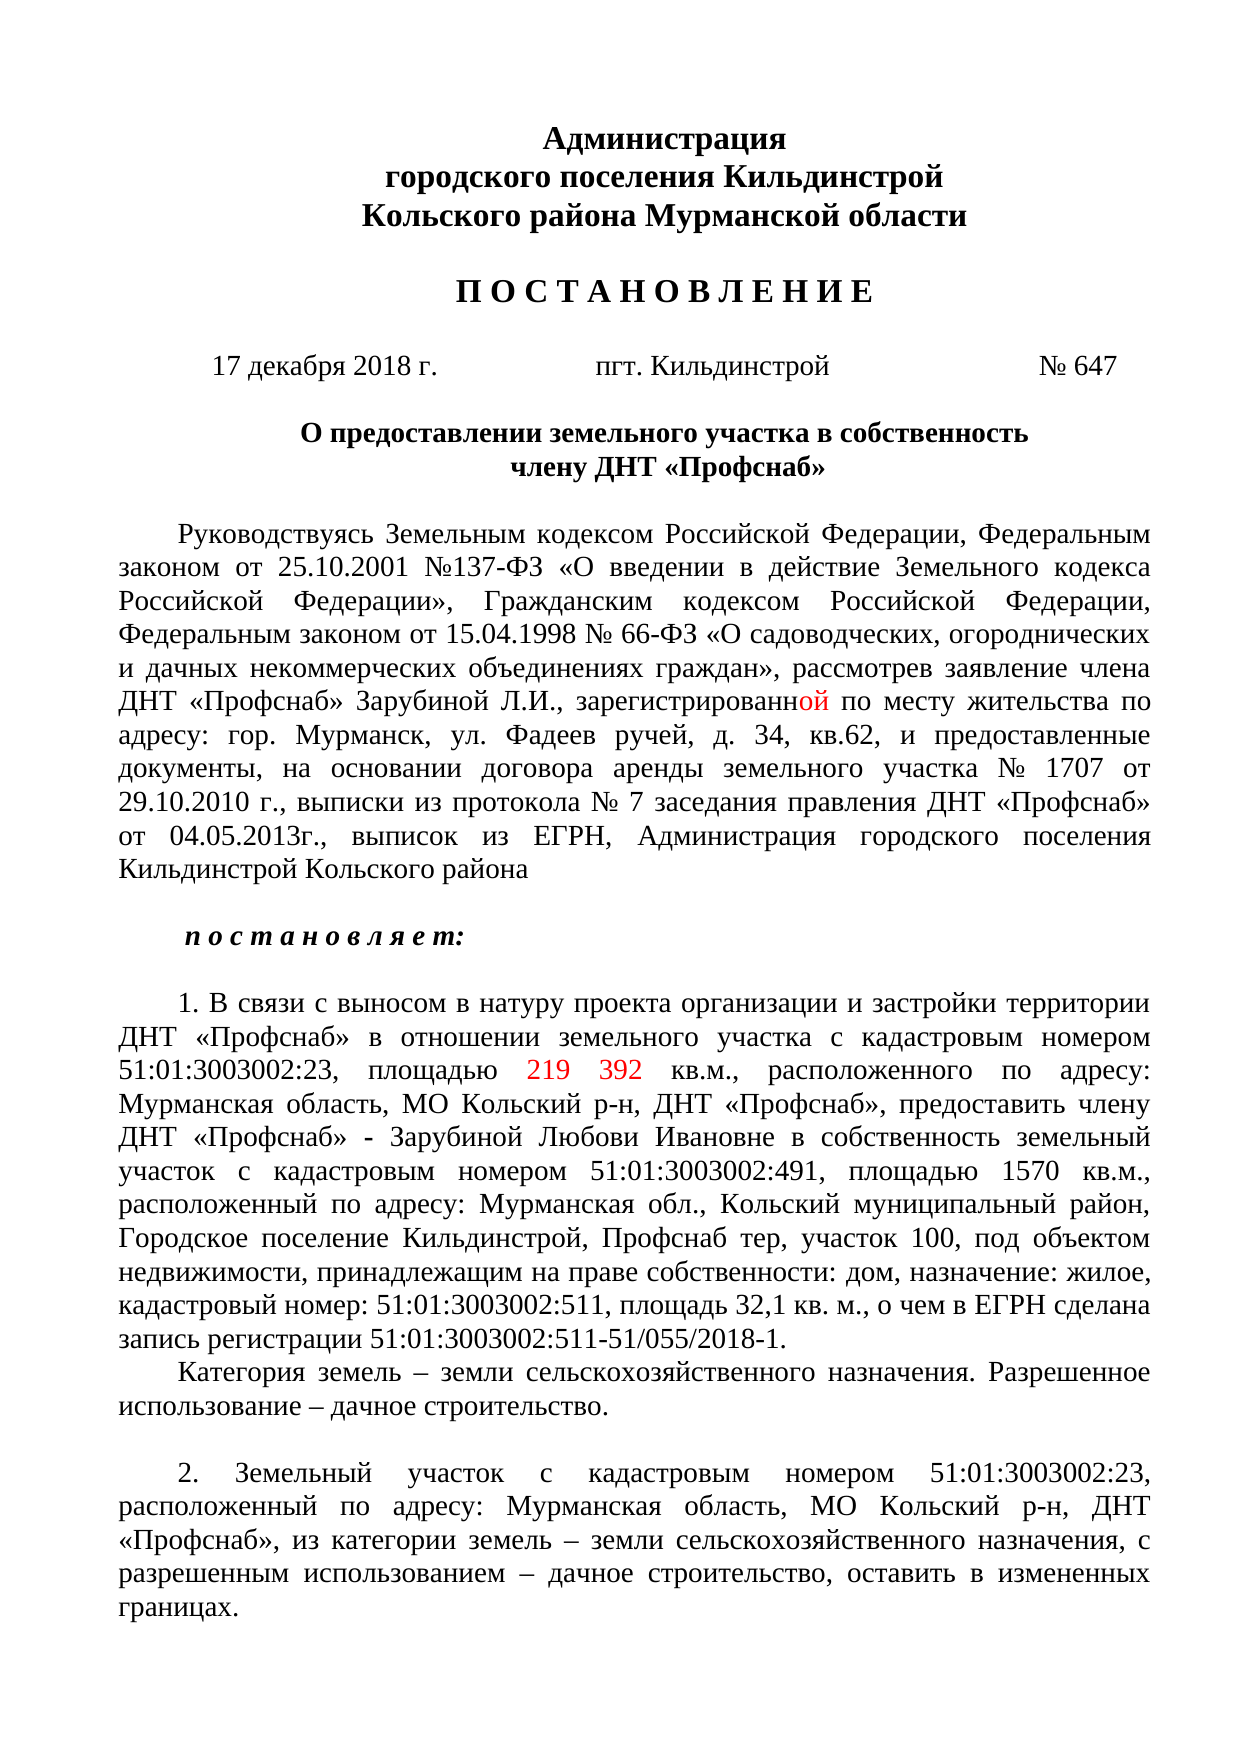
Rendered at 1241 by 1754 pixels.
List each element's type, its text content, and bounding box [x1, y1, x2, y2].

text Категория земель – земли сельскохозяйственного назначения. Разрешенное использование – дачное строительство. [118, 1354, 1152, 1421]
text члену ДНТ «Профснаб» [118, 449, 1152, 482]
text городского поселения Кильдинстрой [118, 156, 1152, 195]
text П О С Т А Н О В Л Е Н И Е [118, 271, 1152, 310]
text Кольского района Мурманской области [118, 195, 1152, 233]
text п о с т а н о в л я е т: [118, 918, 1152, 952]
text Администрация [118, 118, 1152, 156]
text Руководствуясь Земельным кодексом Российской Федерации, Федеральным законом от 25.10.2001 №137-ФЗ «О введении в действие Земельного кодекса Российской Федерации», Гражданским кодексом Российской Федерации, Федеральным законом от 15.04.1998 № 66-ФЗ «О садоводческих, огороднических и дачных некоммерческих объединениях граждан», рассмотрев заявление члена ДНТ «Профснаб» Зарубиной Л.И., зарегистрированной по месту жительства по адресу: гор. Мурманск, ул. Фадеев ручей, д. 34, кв.62, и предоставленные документы, на основании договора аренды земельного участка № 1707 от 29.10.2010 г., выписки из протокола № 7 заседания правления ДНТ «Профснаб» от 04.05.2013г., выписок из ЕГРН, Администрация городского поселения Кильдинстрой Кольского района [118, 516, 1152, 885]
text 2. Земельный участок с кадастровым номером 51:01:3003002:23, расположенный по адресу: Мурманская область, МО Кольский р-н, ДНТ «Профснаб», из категории земель – земли сельскохозяйственного назначения, с разрешенным использованием – дачное строительство, оставить в измененных границах. [118, 1455, 1152, 1623]
text О предоставлении земельного участка в собственность [118, 415, 1152, 449]
text 17 декабря 2018 г. пгт. Кильдинстрой № 647 [118, 348, 1152, 382]
text 1. В связи с выносом в натуру проекта организации и застройки территории ДНТ «Профснаб» в отношении земельного участка с кадастровым номером 51:01:3003002:23, площадью 219 392 кв.м., расположенного по адресу: Мурманская область, МО Кольский р-н, ДНТ «Профснаб», предоставить члену ДНТ «Профснаб» - Зарубиной Любови Ивановне в собственность земельный участок с кадастровым номером 51:01:3003002:491, площадью 1570 кв.м., расположенный по адресу: Мурманская обл., Кольский муниципальный район, Городское поселение Кильдинстрой, Профснаб тер, участок 100, под объектом недвижимости, принадлежащим на праве собственности: дом, назначение: жилое, кадастровый номер: 51:01:3003002:511, площадь 32,1 кв. м., о чем в ЕГРН сделана запись регистрации 51:01:3003002:511-51/055/2018-1. [118, 985, 1152, 1354]
